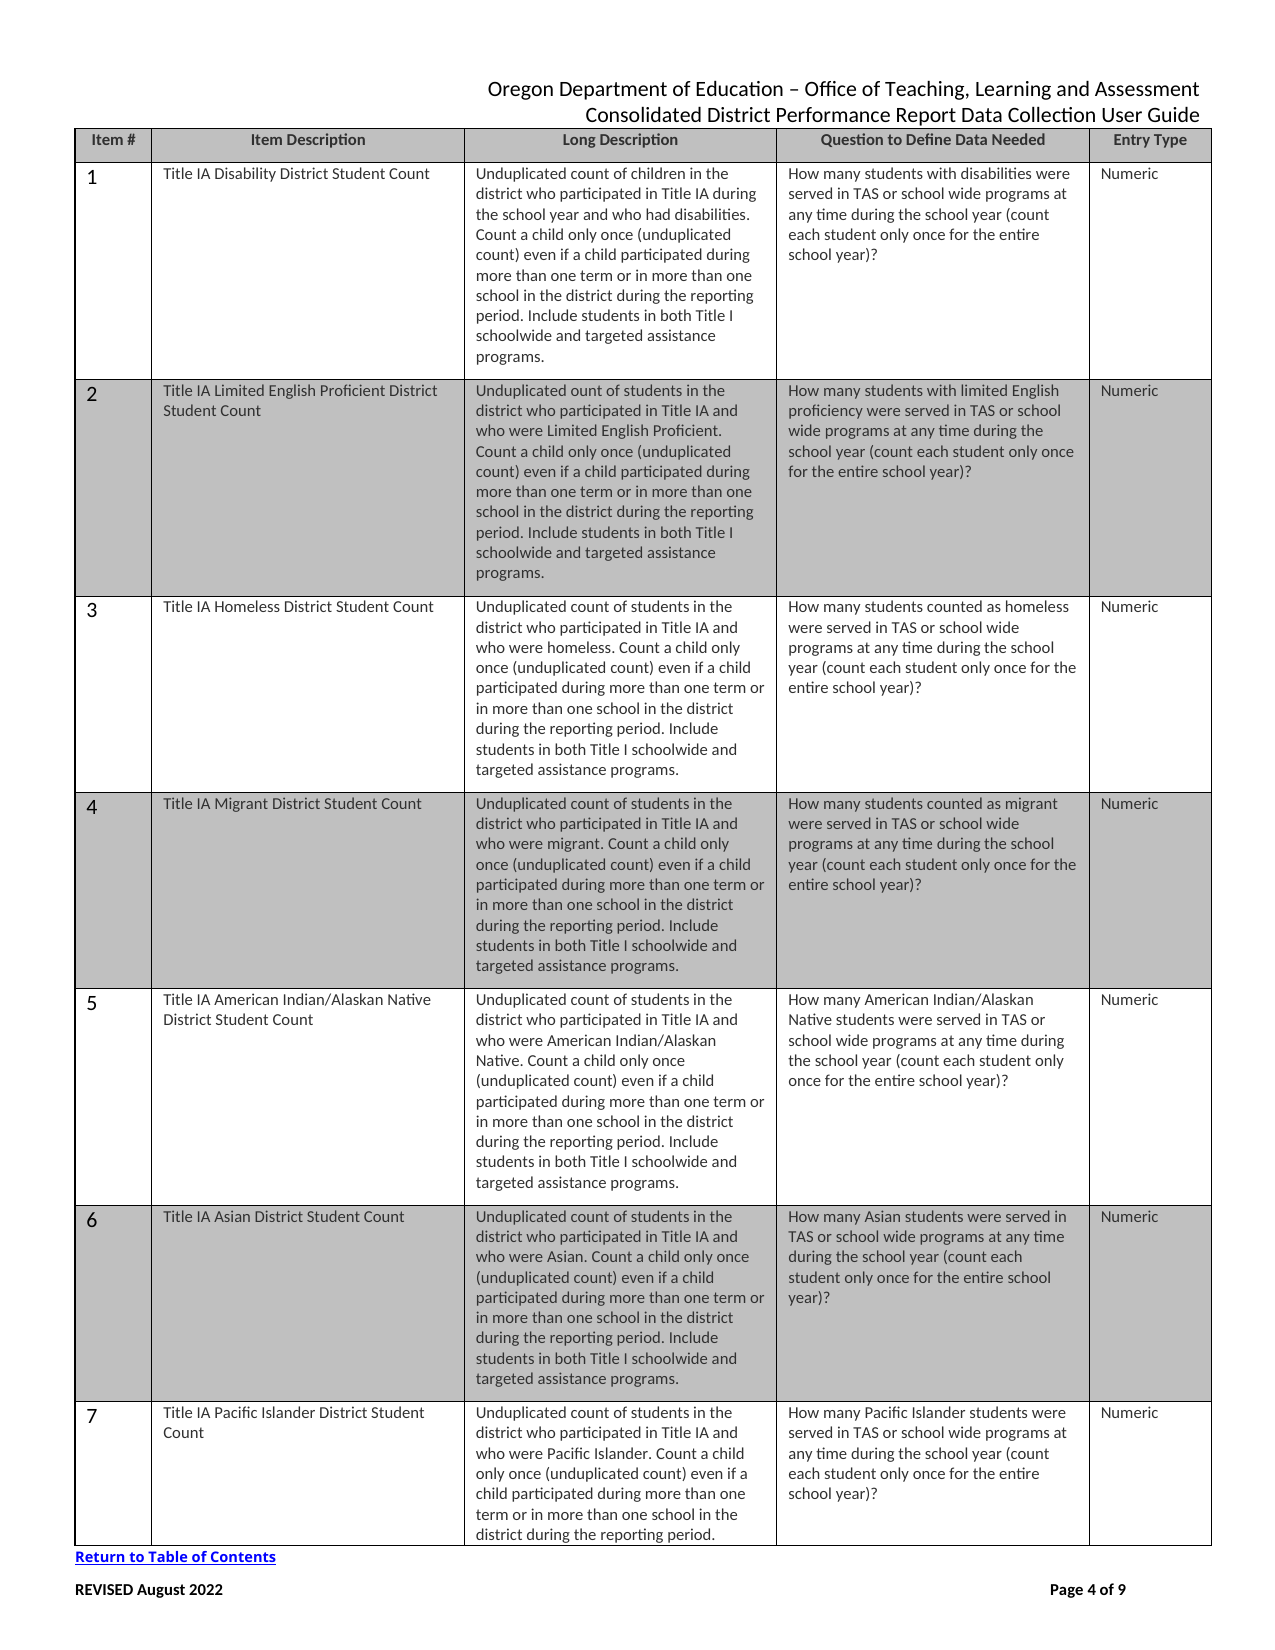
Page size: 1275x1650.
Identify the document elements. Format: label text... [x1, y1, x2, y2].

table_cell 6 [76, 1206, 151, 1401]
table_cell How many students with limited English proficiency were served in TAS or school wide programs at any time during the school year (count each student only once for the entire school year)? [777, 380, 1089, 596]
table_cell Title IA Asian District Student Count [152, 1206, 464, 1401]
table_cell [465, 1402, 776, 1544]
table_cell 5 [76, 989, 151, 1205]
table_cell Numeric [1090, 793, 1211, 988]
table_cell Numeric [1090, 1402, 1211, 1544]
table_cell How many American Indian/Alaskan Native students were served in TAS or school wide programs at any time during the school year (count each student only once for the entire school year)? [777, 989, 1089, 1205]
table_cell Title IA Homeless District Student Count [152, 597, 464, 792]
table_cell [152, 1402, 464, 1544]
table_cell Numeric [1090, 380, 1211, 596]
table_cell Unduplicated ount of students in the district who participated in Title IA and who were Limited English Proficient. Count a child only once (unduplicated count) even if a child participated during more than one term or in more than one school in the district during the reporting period. Include students in both Title I schoolwide and targeted assistance programs. [465, 380, 776, 596]
table_header Long Description [465, 129, 776, 162]
table_header Item Description [152, 129, 464, 162]
table_header Item # [76, 129, 151, 162]
table_cell 1 [76, 163, 151, 379]
table_cell Title IA Disability District Student Count [152, 163, 464, 379]
table_cell 4 [76, 793, 151, 988]
table_cell Title IA Migrant District Student Count [152, 793, 464, 988]
table_cell How many students counted as homeless were served in TAS or school wide programs at any time during the school year (count each student only once for the entire school year)? [777, 597, 1089, 792]
table_header Question to Define Data Needed [777, 129, 1089, 162]
table_cell Numeric [1090, 989, 1211, 1205]
table_cell Unduplicated count of students in the district who participated in Title IA and who were Asian. Count a child only once (unduplicated count) even if a child participated during more than one term or in more than one school in the district during the reporting period. Include students in both Title I schoolwide and targeted assistance programs. [465, 1206, 776, 1401]
table_cell How many Asian students were served in TAS or school wide programs at any time during the school year (count each student only once for the entire school year)? [777, 1206, 1089, 1401]
table_cell Unduplicated count of students in the district who participated in Title IA and who were migrant. Count a child only once (unduplicated count) even if a child participated during more than one term or in more than one school in the district during the reporting period. Include students in both Title I schoolwide and targeted assistance programs. [465, 793, 776, 988]
table_cell Title IA Limited English Proficient District Student Count [152, 380, 464, 596]
table_cell 3 [76, 597, 151, 792]
table_cell Unduplicated count of children in the district who participated in Title IA during the school year and who had disabilities. Count a child only once (unduplicated count) even if a child participated during more than one term or in more than one school in the district during the reporting period. Include students in both Title I schoolwide and targeted assistance programs. [465, 163, 776, 379]
table_cell Numeric [1090, 163, 1211, 379]
table_cell Unduplicated count of students in the district who participated in Title IA and who were American Indian/Alaskan Native. Count a child only once (unduplicated count) even if a child participated during more than one term or in more than one school in the district during the reporting period. Include students in both Title I schoolwide and targeted assistance programs. [465, 989, 776, 1205]
table_header Entry Type [1090, 129, 1211, 162]
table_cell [777, 1402, 1089, 1544]
table_cell 2 [76, 380, 151, 596]
table_cell 7 [76, 1402, 151, 1544]
table_cell Title IA American Indian/Alaskan Native District Student Count [152, 989, 464, 1205]
table_cell How many students counted as migrant were served in TAS or school wide programs at any time during the school year (count each student only once for the entire school year)? [777, 793, 1089, 988]
table_cell Numeric [1090, 597, 1211, 792]
table_cell Numeric [1090, 1206, 1211, 1401]
table_cell Unduplicated count of students in the district who participated in Title IA and who were homeless. Count a child only once (unduplicated count) even if a child participated during more than one term or in more than one school in the district during the reporting period. Include students in both Title I schoolwide and targeted assistance programs. [465, 597, 776, 792]
table_cell How many students with disabilities were served in TAS or school wide programs at any time during the school year (count each student only once for the entire school year)? [777, 163, 1089, 379]
